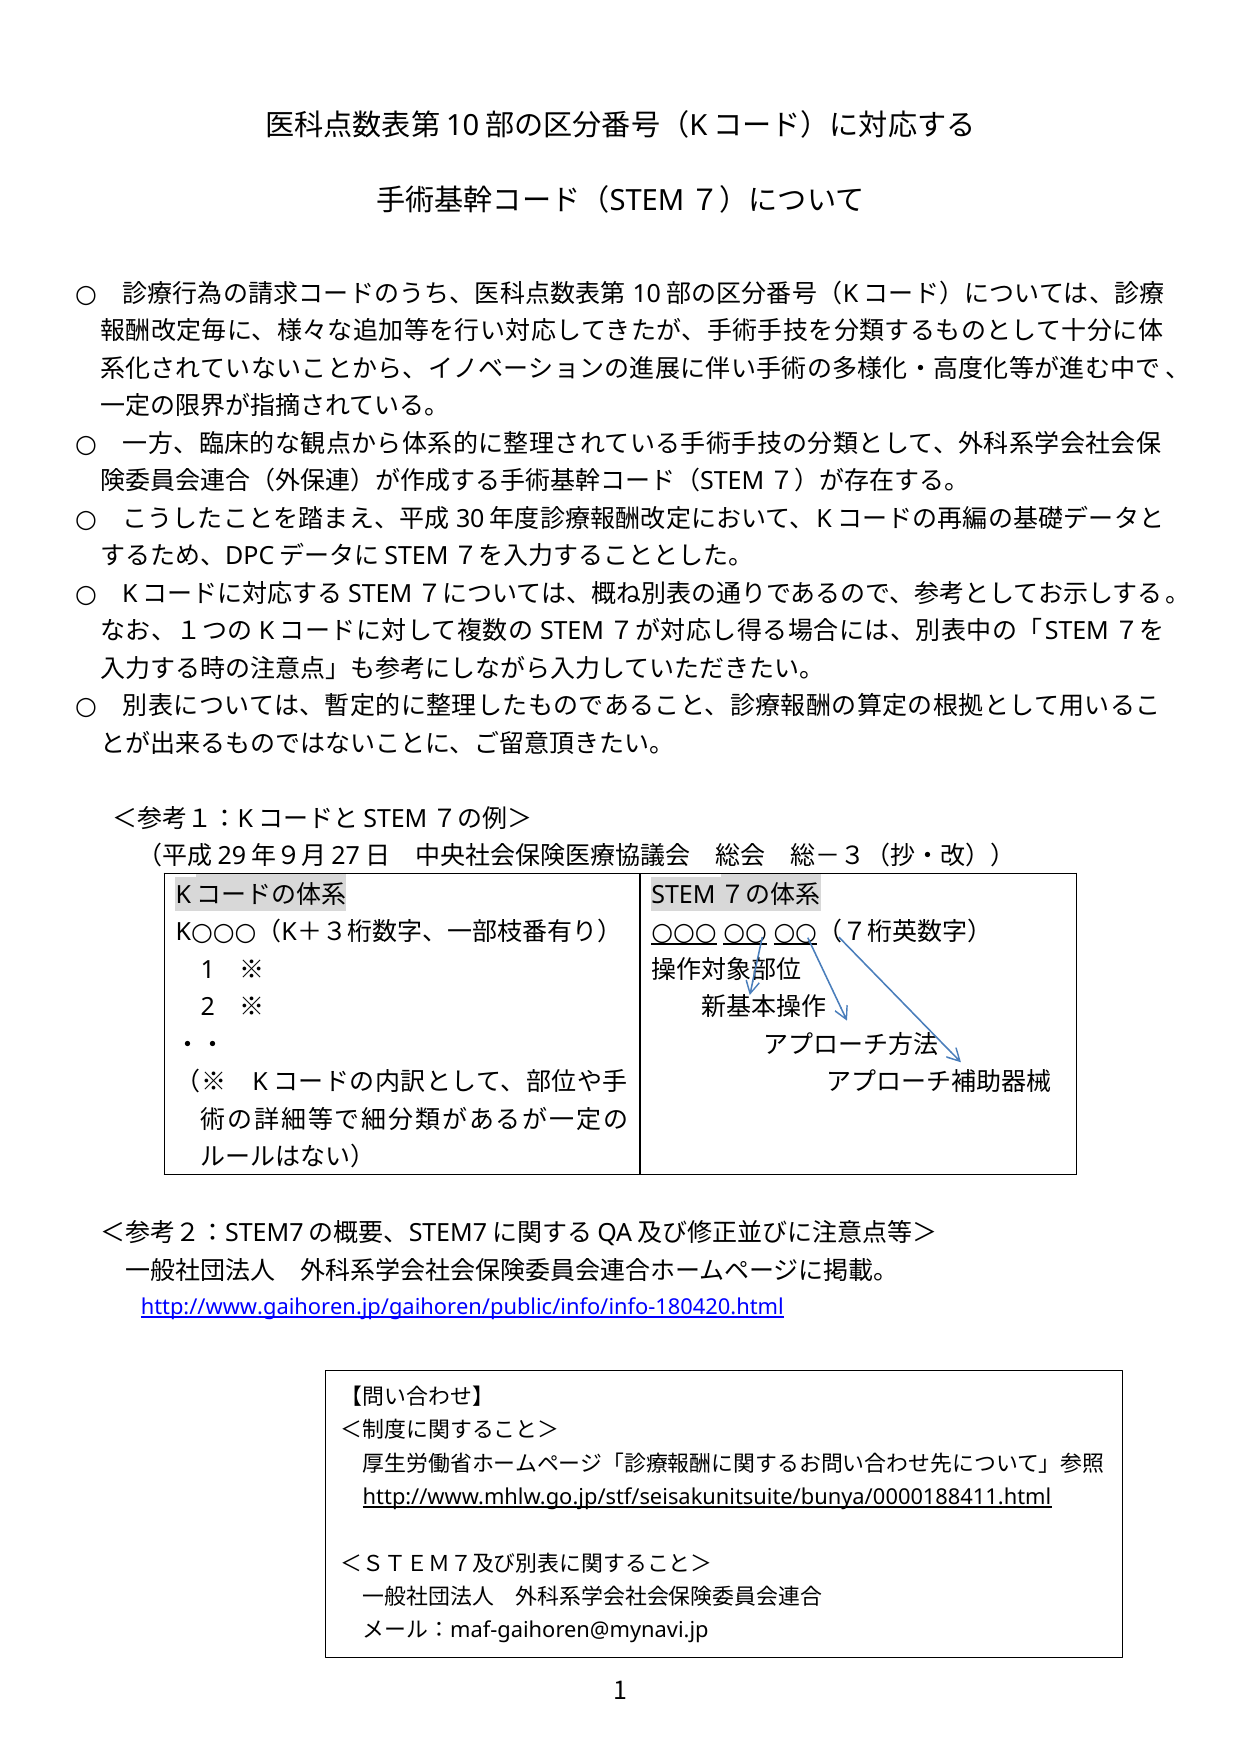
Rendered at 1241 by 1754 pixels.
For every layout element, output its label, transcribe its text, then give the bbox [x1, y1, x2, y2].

text （平成29年９月27日 中央社会保険医療協議会 総会 総－３（抄・改）） [112, 835, 1165, 873]
text ＜参考２：STEM7の概要、STEM7に関するQA及び修正並びに注意点等＞ [75, 1212, 1165, 1250]
text 手術基幹コード（STEM７）について [75, 160, 1165, 235]
table_header Kコードの体系 K○○○（K＋３桁数字、一部枝番有り） 1 ※ 2 ※ ・・ （※ Kコードの内訳として、部位や手術の詳細等で細分類があるが一定のルールはない） [165, 874, 639, 1174]
table_header STEM７の体系 ○○○ ○○ ○○（７桁英数字） 操作対象部位 新基本操作 アプローチ方法 アプローチ補助器械 [641, 874, 1076, 1174]
text 医科点数表第10部の区分番号（Kコード）に対応する [75, 85, 1165, 160]
text ＜参考１：KコードとSTEM７の例＞ [112, 798, 1165, 835]
text ○ 別表については、暫定的に整理したものであること、診療報酬の算定の根拠として用いることが出来るものではないことに、ご留意頂きたい。 [75, 685, 1165, 760]
text ○ 診療行為の請求コードのうち、医科点数表第10部の区分番号（Kコード）については、診療報酬改定毎に、様々な追加等を行い対応してきたが、手術手技を分類するものとして十分に体系化されていないことから、イノベーションの進展に伴い手術の多様化・高度化等が進む中で、一定の限界が指摘されている。 [75, 273, 1165, 423]
text http://www.gaihoren.jp/gaihoren/public/info/info-180420.html [75, 1287, 1165, 1325]
text 一般社団法人 外科系学会社会保険委員会連合ホームページに掲載。 [75, 1250, 1165, 1287]
text ○ 一方、臨床的な観点から体系的に整理されている手術手技の分類として、外科系学会社会保険委員会連合（外保連）が作成する手術基幹コード（STEM７）が存在する。 [75, 423, 1165, 498]
text ○ Kコードに対応するSTEM７については、概ね別表の通りであるので、参考としてお示しする。なお、１つのKコードに対して複数のSTEM７が対応し得る場合には、別表中の「STEM７を入力する時の注意点」も参考にしながら入力していただきたい。 [75, 573, 1165, 685]
text ○ こうしたことを踏まえ、平成30年度診療報酬改定において、Kコードの再編の基礎データとするため、DPCデータにSTEM７を入力することとした。 [75, 498, 1165, 573]
